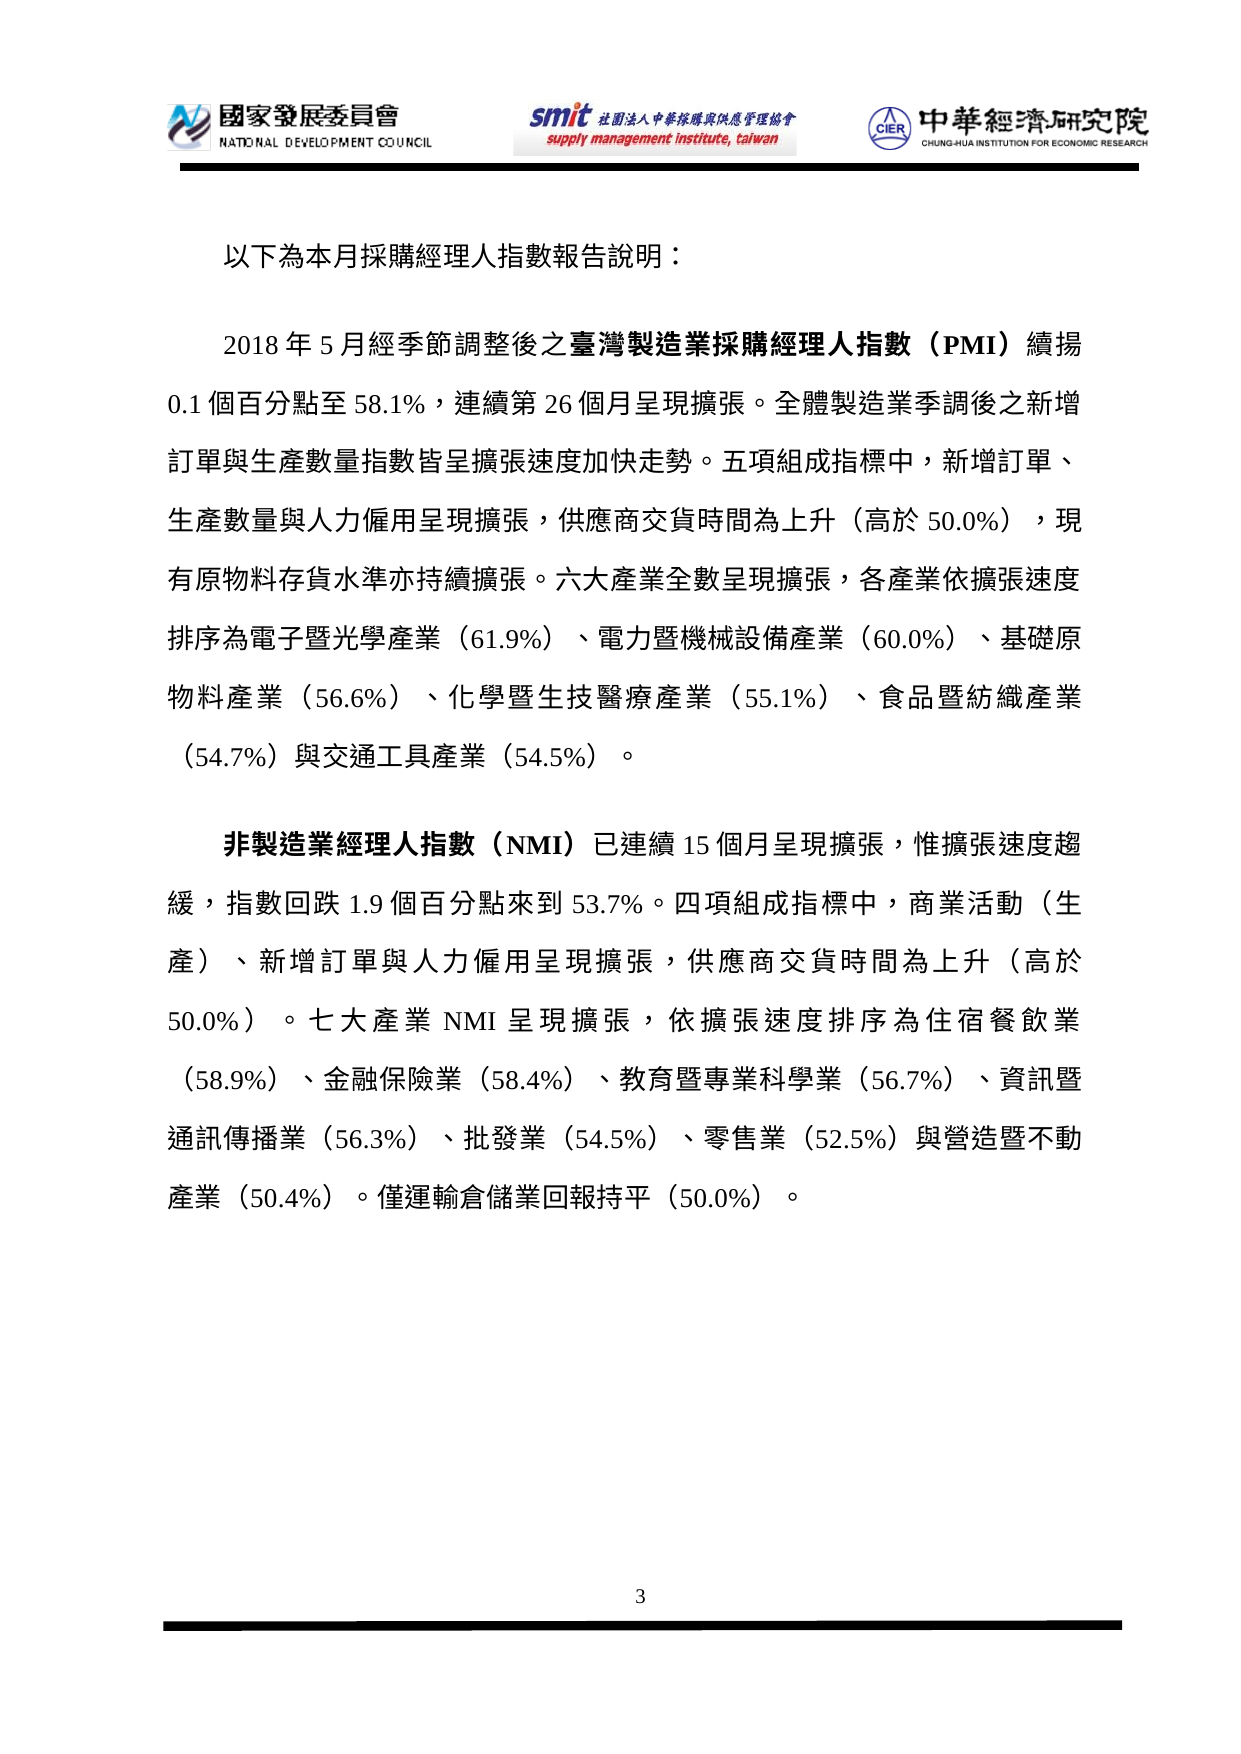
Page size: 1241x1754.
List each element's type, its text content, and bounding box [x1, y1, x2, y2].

picture [513, 99, 797, 156]
text 2018年5月經季節調整後之臺灣製造業採購經理人指數（PMI）續揚0.1個百分點至58.1%，連續第26個月呈現擴張。全體製造業季調後之新增訂單與生產數量指數皆呈擴張速度加快走勢。五項組成指標中，新增訂單、生產數量與人力僱用呈現擴張，供應商交貨時間為上升（高於50.0%），現有原物料存貨水準亦持續擴張。六大產業全數呈現擴張，各產業依擴張速度排序為電子暨光學產業（61.9%）、電力暨機械設備產業（60.0%）、基礎原物料產業（56.6%）、化學暨生技醫療產業（55.1%）、食品暨紡織產業（54.7%）與交通工具產業（54.5%）。 [167, 323, 1083, 774]
picture [853, 90, 1162, 167]
picture [167, 92, 457, 168]
text 以下為本月採購經理人指數報告說明： [167, 235, 1083, 274]
text 非製造業經理人指數（NMI）已連續15個月呈現擴張，惟擴張速度趨緩，指數回跌1.9個百分點來到53.7%。四項組成指標中，商業活動（生產）、新增訂單與人力僱用呈現擴張，供應商交貨時間為上升（高於50.0%）。七大產業NMI呈現擴張，依擴張速度排序為住宿餐飲業（58.9%）、金融保險業（58.4%）、教育暨專業科學業（56.7%）、資訊暨通訊傳播業（56.3%）、批發業（54.5%）、零售業（52.5%）與營造暨不動產業（50.4%）。僅運輸倉儲業回報持平（50.0%）。 [167, 823, 1083, 1215]
